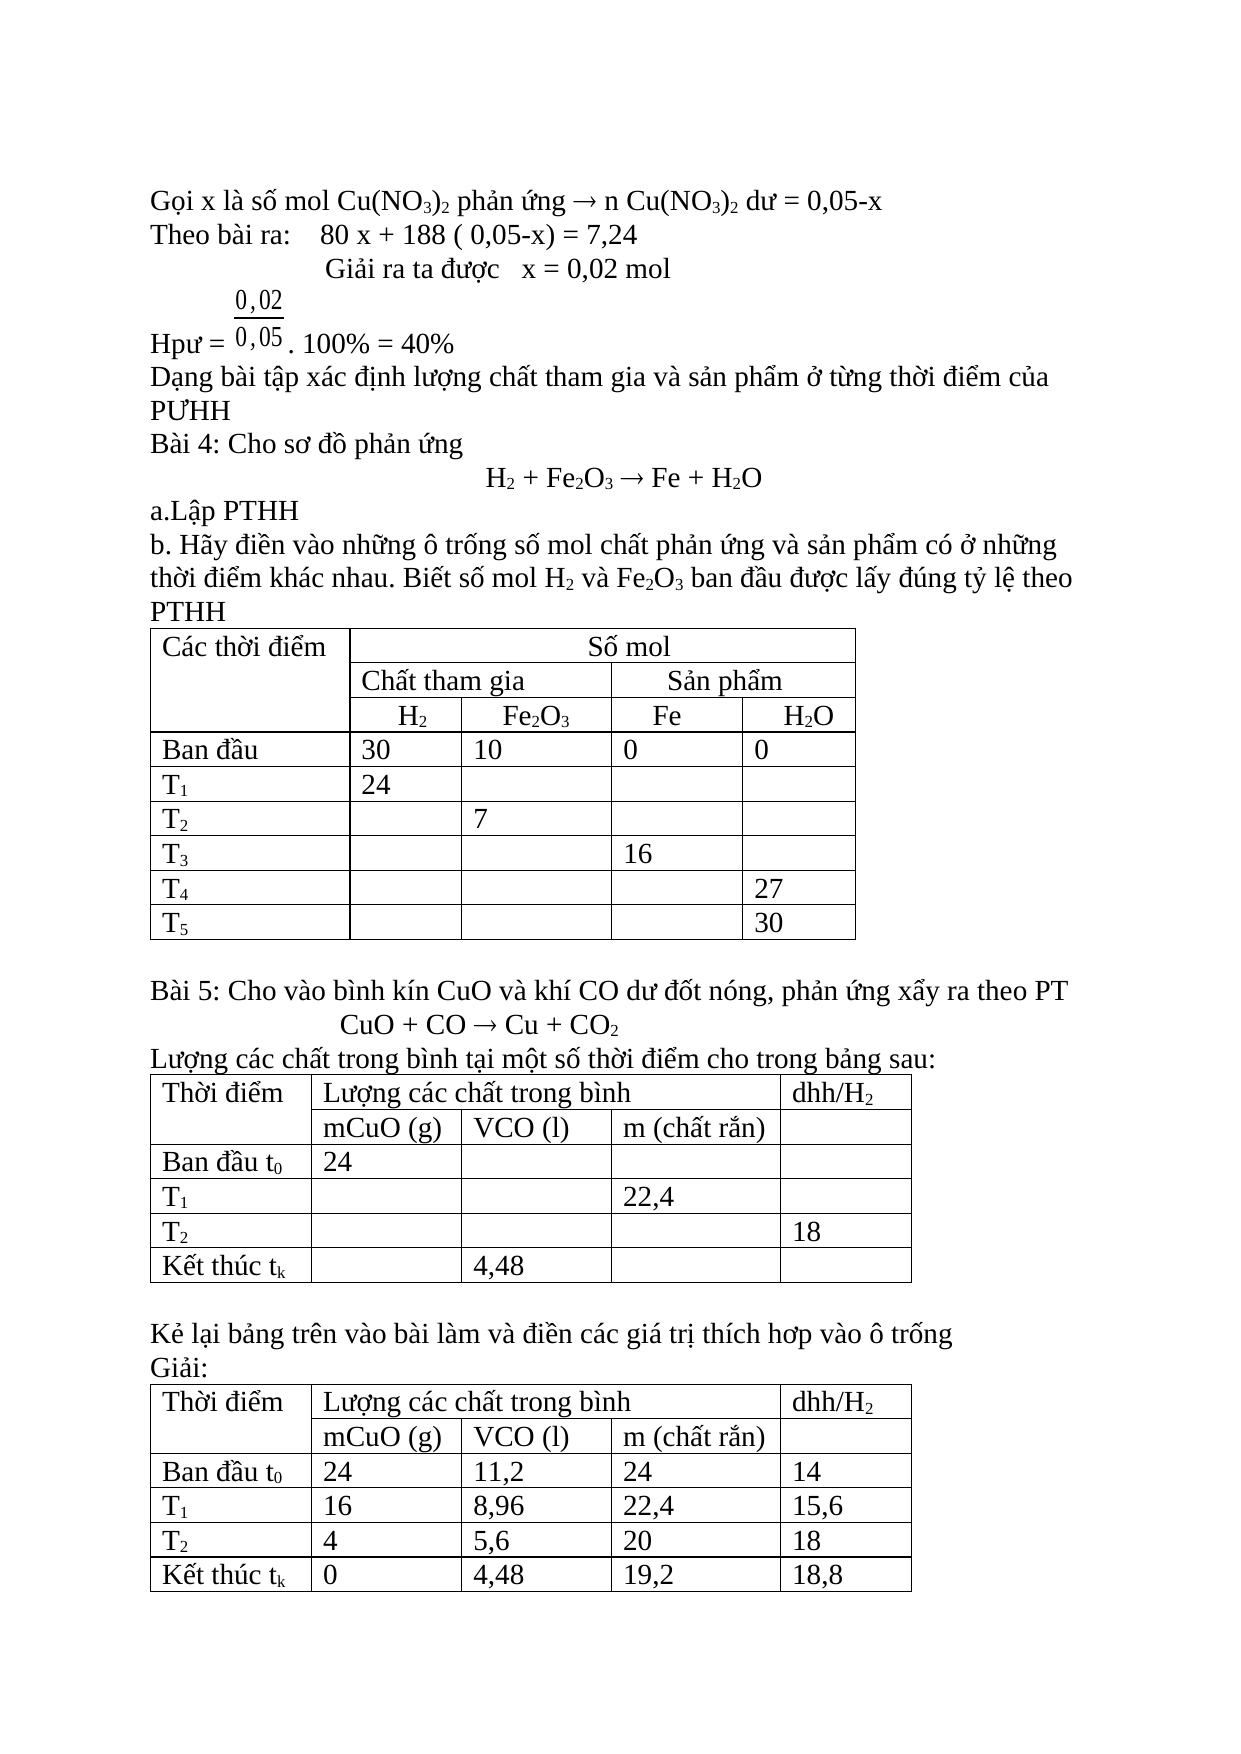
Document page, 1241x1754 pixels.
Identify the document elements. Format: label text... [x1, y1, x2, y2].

table_cell 18 [781, 1214, 911, 1247]
table_cell 18,8 [781, 1558, 911, 1591]
table_cell [312, 1248, 461, 1282]
table_header Lượng các chất trong bình [312, 1385, 780, 1418]
table_cell [743, 836, 855, 870]
table_cell VCO (l) [462, 1110, 611, 1143]
table_cell Fe2O3 [462, 698, 611, 731]
table_cell [351, 836, 461, 870]
table_cell 4,48 [462, 1248, 611, 1282]
table_cell mCuO (g) [312, 1419, 461, 1453]
table_cell [462, 871, 611, 904]
table_header Thời điểm [151, 1075, 311, 1143]
table_cell 18 [781, 1523, 911, 1556]
table_cell [612, 802, 742, 835]
table_cell m (chất rắn) [612, 1110, 780, 1143]
table_header dhh/H2 [781, 1075, 911, 1109]
text Lượng các chất trong bình tại một số thời điểm cho trong bảng sau: [150, 1041, 1090, 1074]
table_cell [781, 1110, 911, 1143]
table_cell [312, 1179, 461, 1213]
table_cell 24 [351, 767, 461, 801]
table_header Các thời điểm [151, 629, 349, 731]
table_cell 0 [743, 733, 855, 766]
text Giải ra ta được x = 0,02 mol [150, 251, 1090, 284]
table_cell 16 [312, 1488, 461, 1522]
table_cell [612, 1145, 780, 1178]
table_cell H2 [351, 698, 461, 731]
table_cell Sản phẩm [612, 663, 855, 697]
table_cell [462, 1179, 611, 1213]
table_cell 20 [612, 1523, 780, 1556]
table_cell 15,6 [781, 1488, 911, 1522]
table_cell Chất tham gia [351, 663, 611, 697]
table_cell [351, 802, 461, 835]
table_cell T2 [151, 1523, 311, 1556]
table_cell 30 [351, 733, 461, 766]
text Theo bài ra: 80 x + 188 ( 0,05-x) = 7,24 [150, 217, 1090, 251]
table_header dhh/H2 [781, 1385, 911, 1418]
table_header Lượng các chất trong bình [312, 1075, 780, 1109]
table_cell VCO (l) [462, 1419, 611, 1453]
table_cell [612, 767, 742, 801]
table_cell 11,2 [462, 1454, 611, 1487]
table_cell [462, 1214, 611, 1247]
table_cell Kết thúc tk [151, 1558, 311, 1591]
table_cell T1 [151, 1179, 311, 1213]
table_cell Ban đầu t0 [151, 1454, 311, 1487]
table_header Số mol [351, 629, 855, 662]
table_cell T1 [151, 767, 349, 801]
text Kẻ lại bảng trên vào bài làm và điền các giá trị thích hơp vào ô trống [150, 1316, 1090, 1350]
text Bài 4: Cho sơ đồ phản ứng [150, 426, 1090, 460]
table_cell H2O [743, 698, 855, 731]
text Bài 5: Cho vào bình kín CuO và khí CO dư đốt nóng, phản ứng xẩy ra theo PT [150, 973, 1090, 1007]
text H2 + Fe2O3 Fe + H2O [150, 460, 1090, 493]
table_cell [781, 1248, 911, 1282]
table_cell 19,2 [612, 1558, 780, 1591]
table_cell T2 [151, 802, 349, 835]
table_cell [743, 767, 855, 801]
table_cell 30 [743, 905, 855, 939]
table_cell [312, 1214, 461, 1247]
table_cell 24 [612, 1454, 780, 1487]
table_cell [462, 1145, 611, 1178]
table_cell T2 [151, 1214, 311, 1247]
table_cell [743, 802, 855, 835]
table_cell T1 [151, 1488, 311, 1522]
table_cell [462, 767, 611, 801]
table_cell [462, 905, 611, 939]
table_cell 22,4 [612, 1179, 780, 1213]
text b. Hãy điền vào những ô trống số mol chất phản ứng và sản phẩm có ở những thời điểm khác nhau. Biết số mol H2 và Fe2O3 ban đầu được lấy đúng tỷ lệ theo PTHH [150, 527, 1090, 628]
table_cell [781, 1145, 911, 1178]
table_cell [612, 1214, 780, 1247]
table_cell 16 [612, 836, 742, 870]
table_cell 7 [462, 802, 611, 835]
table_cell mCuO (g) [312, 1110, 461, 1143]
table_cell T5 [151, 905, 349, 939]
table_cell [462, 836, 611, 870]
table_cell Fe [612, 698, 742, 731]
table_cell [612, 1248, 780, 1282]
table_cell T3 [151, 836, 349, 870]
table_cell 4 [312, 1523, 461, 1556]
table_cell [612, 905, 742, 939]
table_cell 27 [743, 871, 855, 904]
table_cell T4 [151, 871, 349, 904]
table_cell Kết thúc tk [151, 1248, 311, 1282]
table_cell 0 [312, 1558, 461, 1591]
text Hpư = . 100% = 40% [150, 284, 1090, 359]
table_cell Ban đầu [151, 733, 349, 766]
table_cell 0 [612, 733, 742, 766]
text a.Lập PTHH [150, 493, 1090, 527]
table_cell [781, 1179, 911, 1213]
table_cell [612, 871, 742, 904]
table_cell [351, 871, 461, 904]
table_cell [781, 1419, 911, 1453]
text CuO + CO Cu + CO2 [150, 1007, 1090, 1041]
table_cell 8,96 [462, 1488, 611, 1522]
table_cell 24 [312, 1145, 461, 1178]
table_cell 4,48 [462, 1558, 611, 1591]
table_cell 5,6 [462, 1523, 611, 1556]
table_header Thời điểm [151, 1385, 311, 1453]
table_cell 14 [781, 1454, 911, 1487]
table_cell [351, 905, 461, 939]
text Gọi x là số mol Cu(NO3)2 phản ứng n Cu(NO3)2 dư = 0,05-x [150, 183, 1090, 217]
text Giải: [150, 1350, 1090, 1383]
table_cell m (chất rắn) [612, 1419, 780, 1453]
table_cell 22,4 [612, 1488, 780, 1522]
table_cell Ban đầu t0 [151, 1145, 311, 1178]
table_cell 24 [312, 1454, 461, 1487]
table_cell 10 [462, 733, 611, 766]
text Dạng bài tập xác định lượng chất tham gia và sản phẩm ở từng thời điểm của PƯHH [150, 359, 1090, 426]
